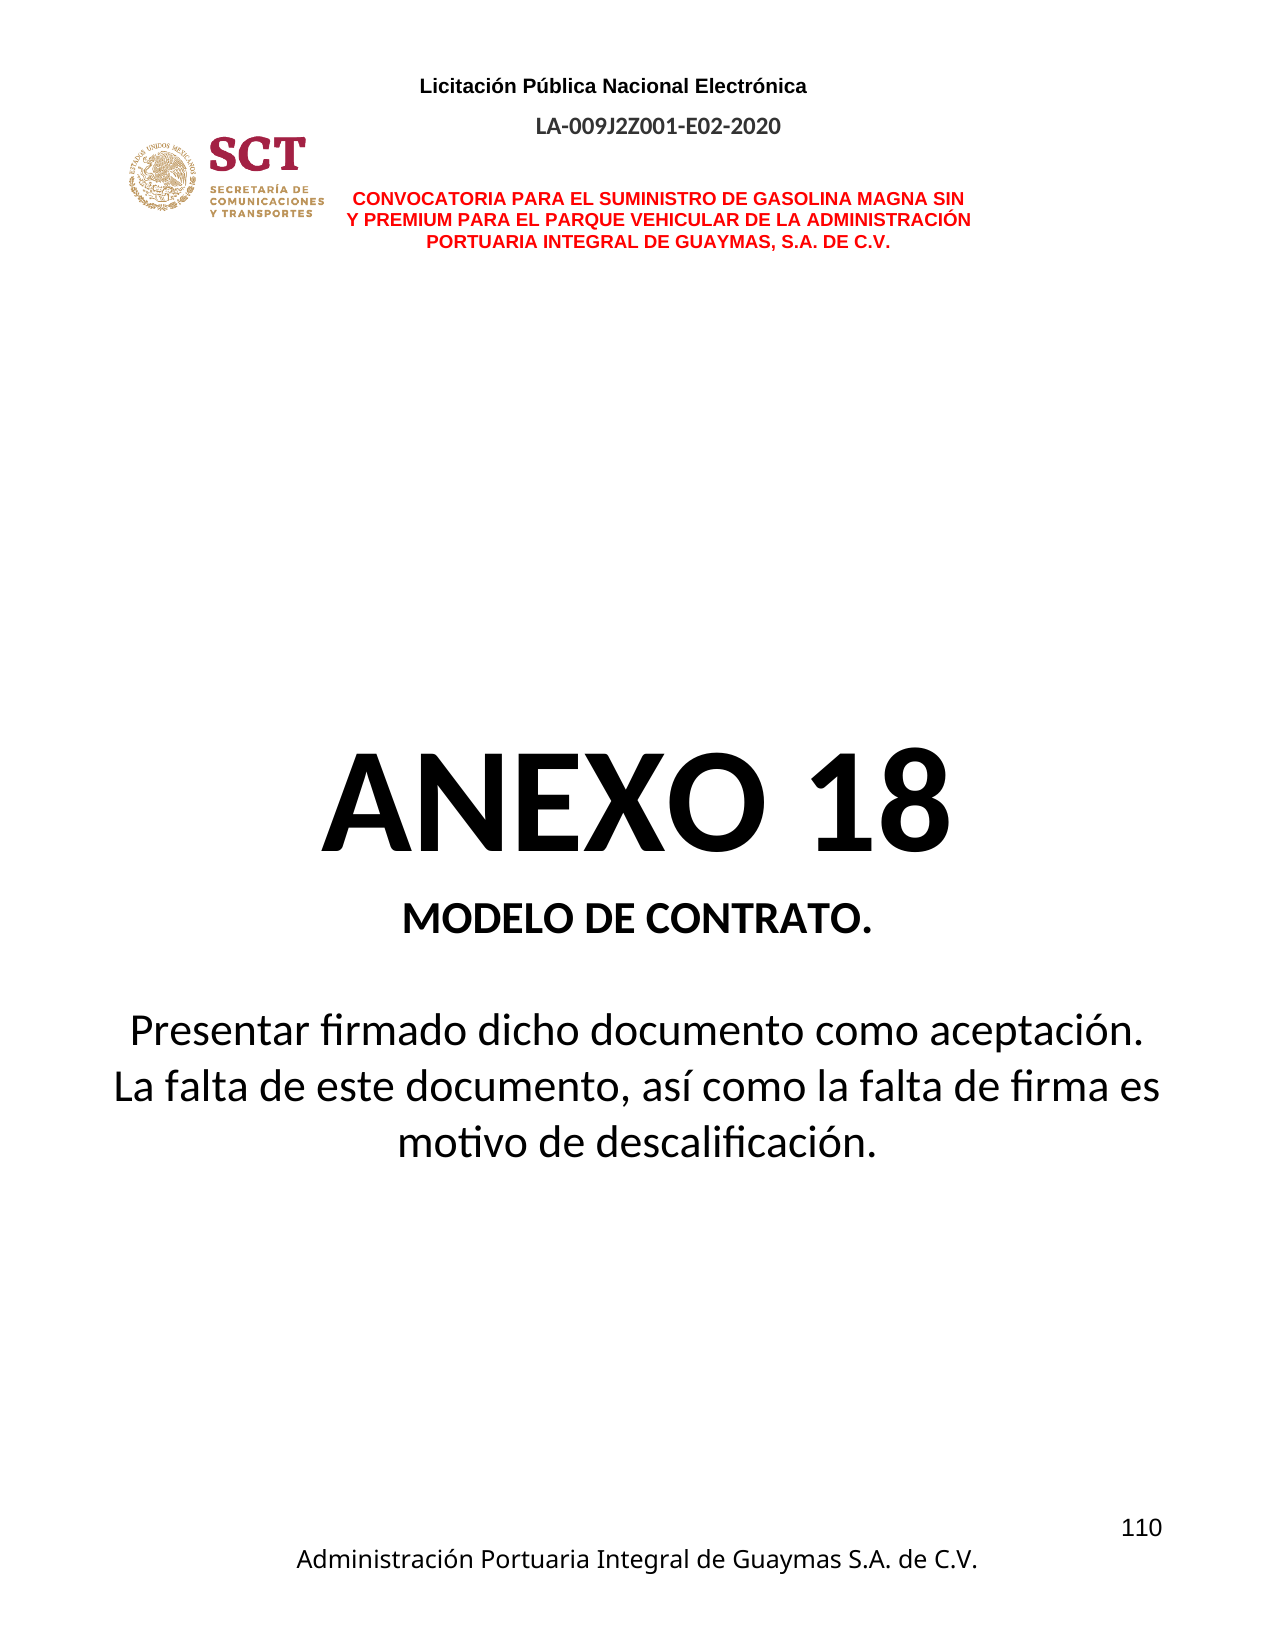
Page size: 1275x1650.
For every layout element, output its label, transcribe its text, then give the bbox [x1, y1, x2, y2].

text Presentar firmado dicho documento como aceptación. [112, 1001, 1162, 1057]
text La falta de este documento, así como la falta de firma es motivo de descalificación. [112, 1057, 1162, 1169]
text ANEXO 18 [112, 706, 1162, 889]
text MODELO DE CONTRATO. [112, 889, 1162, 945]
picture [123, 127, 329, 224]
